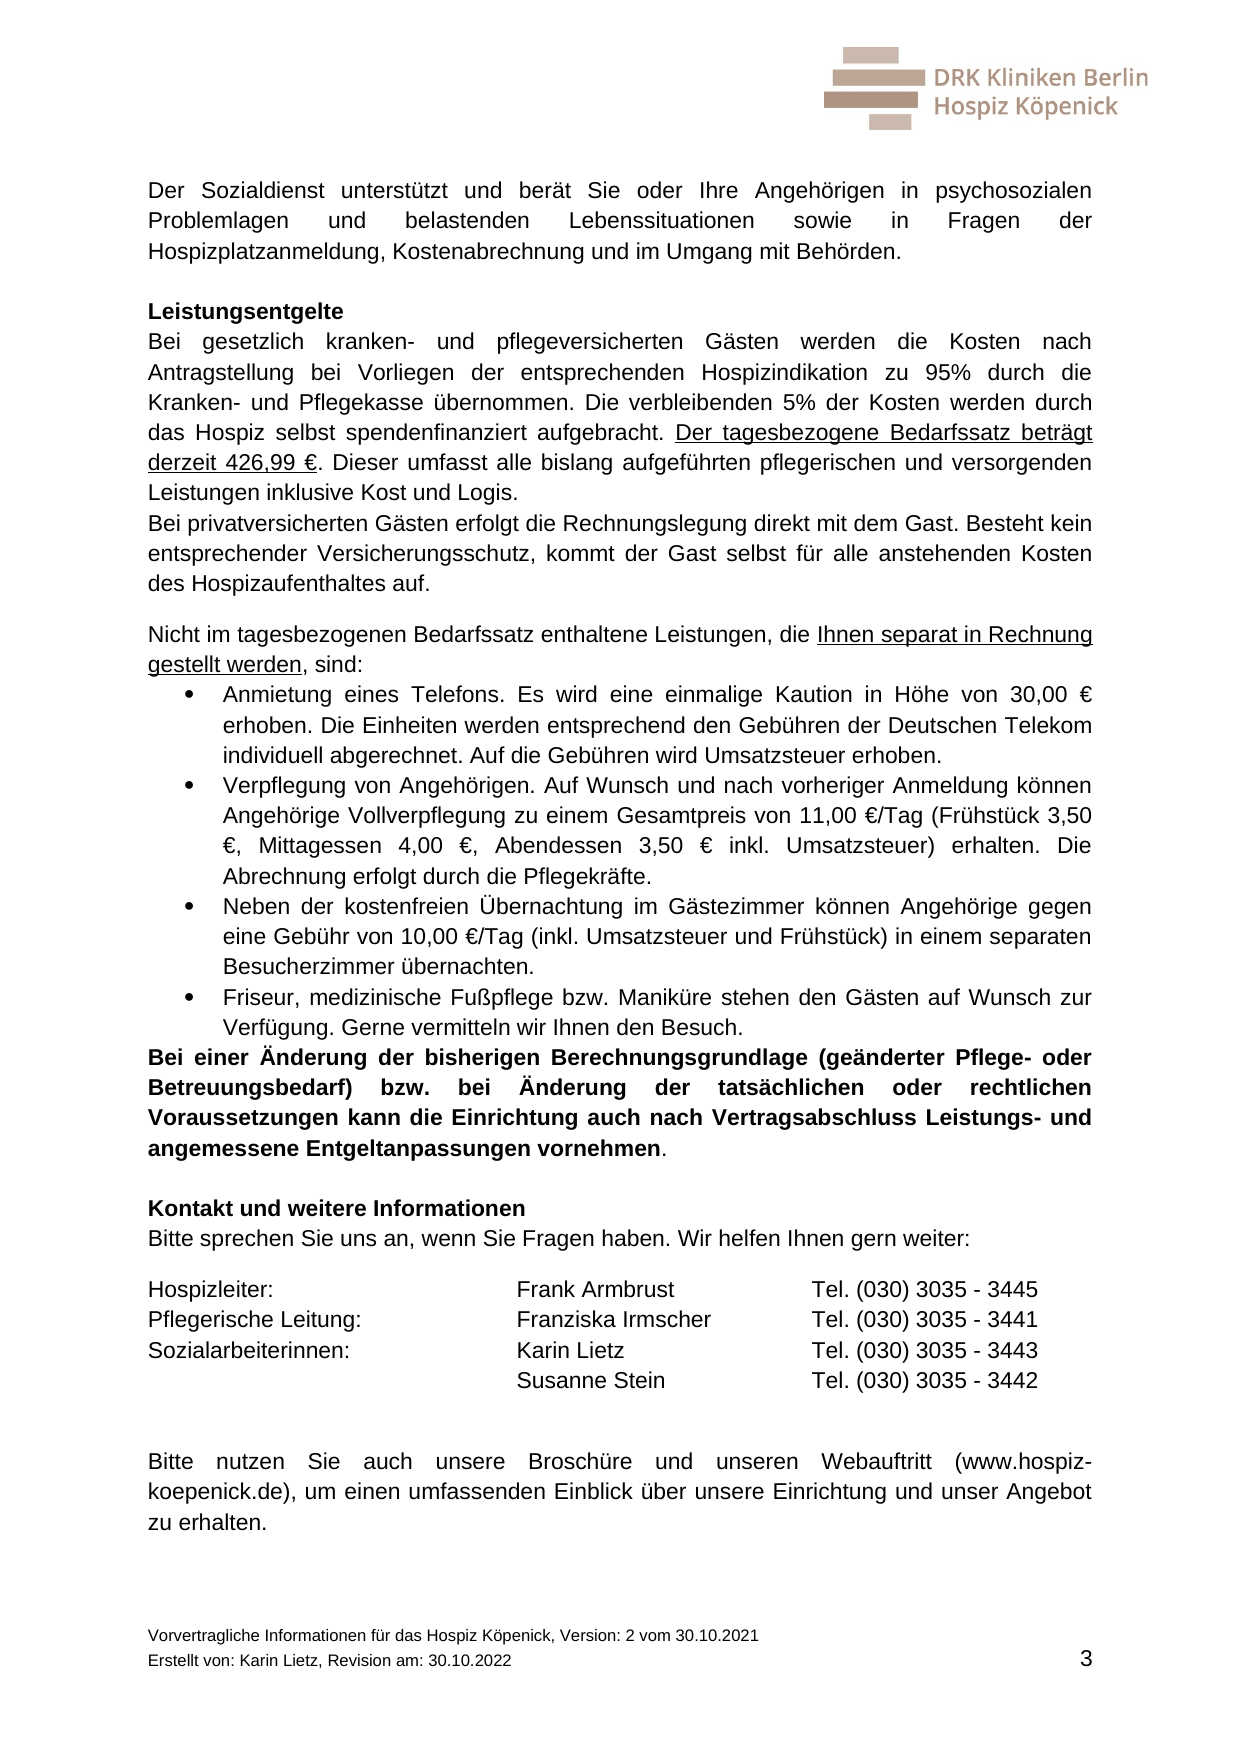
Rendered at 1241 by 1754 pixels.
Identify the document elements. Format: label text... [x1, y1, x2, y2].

text Sozialarbeiterinnen: Karin Lietz Tel. (030) 3035 - 3443 [148, 1337, 1093, 1363]
text Bei einer Änderung der bisherigen Berechnungsgrundlage (geänderter Pflege- oder Betreuungsbedarf) bzw. bei Änderung der tatsächlichen oder rechtlichen Voraussetzungen kann die Einrichtung auch nach Vertragsabschluss Leistungs- und angemessene Entgeltanpassungen vornehmen. [148, 1044, 1093, 1161]
text Der Sozialdienst unterstützt und berät Sie oder Ihre Angehörigen in psychosozialen Problemlagen und belastenden Lebenssituationen sowie in Fragen der Hospizplatzanmeldung, Kostenabrechnung und im Umgang mit Behörden. [148, 177, 1093, 264]
text Pflegerische Leitung: Franziska Irmscher Tel. (030) 3035 - 3441 [148, 1306, 1093, 1333]
text Susanne Stein Tel. (030) 3035 - 3442 [148, 1367, 1093, 1393]
list Verpflegung von Angehörigen. Auf Wunsch und nach vorheriger Anmeldung können Angehörige Vollverpflegung zu einem Gesamtpreis von 11,00 €/Tag (Frühstück 3,50 €, Mittagessen 4,00 €, Abendessen 3,50 € inkl. Umsatzsteuer) erhalten. Die Abrechnung erfolgt durch die Pflegekräfte. [185, 772, 1093, 889]
text Leistungsentgelte [148, 298, 1093, 324]
text Bitte sprechen Sie uns an, wenn Sie Fragen haben. Wir helfen Ihnen gern weiter: [148, 1225, 1093, 1251]
text Bei privatversicherten Gästen erfolgt die Rechnungslegung direkt mit dem Gast. Besteht kein entsprechender Versicherungsschutz, kommt der Gast selbst für alle anstehenden Kosten des Hospizaufenthaltes auf. [148, 509, 1093, 596]
list Anmietung eines Telefons. Es wird eine einmalige Kaution in Höhe von 30,00 € erhoben. Die Einheiten werden entsprechend den Gebühren der Deutschen Telekom individuell abgerechnet. Auf die Gebühren wird Umsatzsteuer erhoben. [185, 681, 1093, 768]
text Bitte nutzen Sie auch unsere Broschüre und unseren Webauftritt (www.hospiz-koepenick.de), um einen umfassenden Einblick über unsere Einrichtung und unser Angebot zu erhalten. [148, 1448, 1093, 1535]
text Nicht im tagesbezogenen Bedarfssatz enthaltene Leistungen, die Ihnen separat in Rechnung gestellt werden, sind: [148, 621, 1093, 677]
text Hospizleiter: Frank Armbrust Tel. (030) 3035 - 3445 [148, 1276, 1093, 1302]
list Neben der kostenfreien Übernachtung im Gästezimmer können Angehörige gegen eine Gebühr von 10,00 €/Tag (inkl. Umsatzsteuer und Frühstück) in einem separaten Besucherzimmer übernachten. [185, 893, 1093, 979]
text Kontakt und weitere Informationen [148, 1195, 1093, 1221]
text Bei gesetzlich kranken- und pflegeversicherten Gästen werden die Kosten nach Antragstellung bei Vorliegen der entsprechenden Hospizindikation zu 95% durch die Kranken- und Pflegekasse übernommen. Die verbleibenden 5% der Kosten werden durch das Hospiz selbst spendenfinanziert aufgebracht. Der tagesbezogene Bedarfssatz beträgt derzeit 426,99 €. Dieser umfasst alle bislang aufgeführten pflegerischen und versorgenden Leistungen inklusive Kost und Logis. [148, 328, 1093, 506]
picture [824, 47, 1148, 130]
list Friseur, medizinische Fußpflege bzw. Maniküre stehen den Gästen auf Wunsch zur Verfügung. Gerne vermitteln wir Ihnen den Besuch. [185, 983, 1093, 1040]
